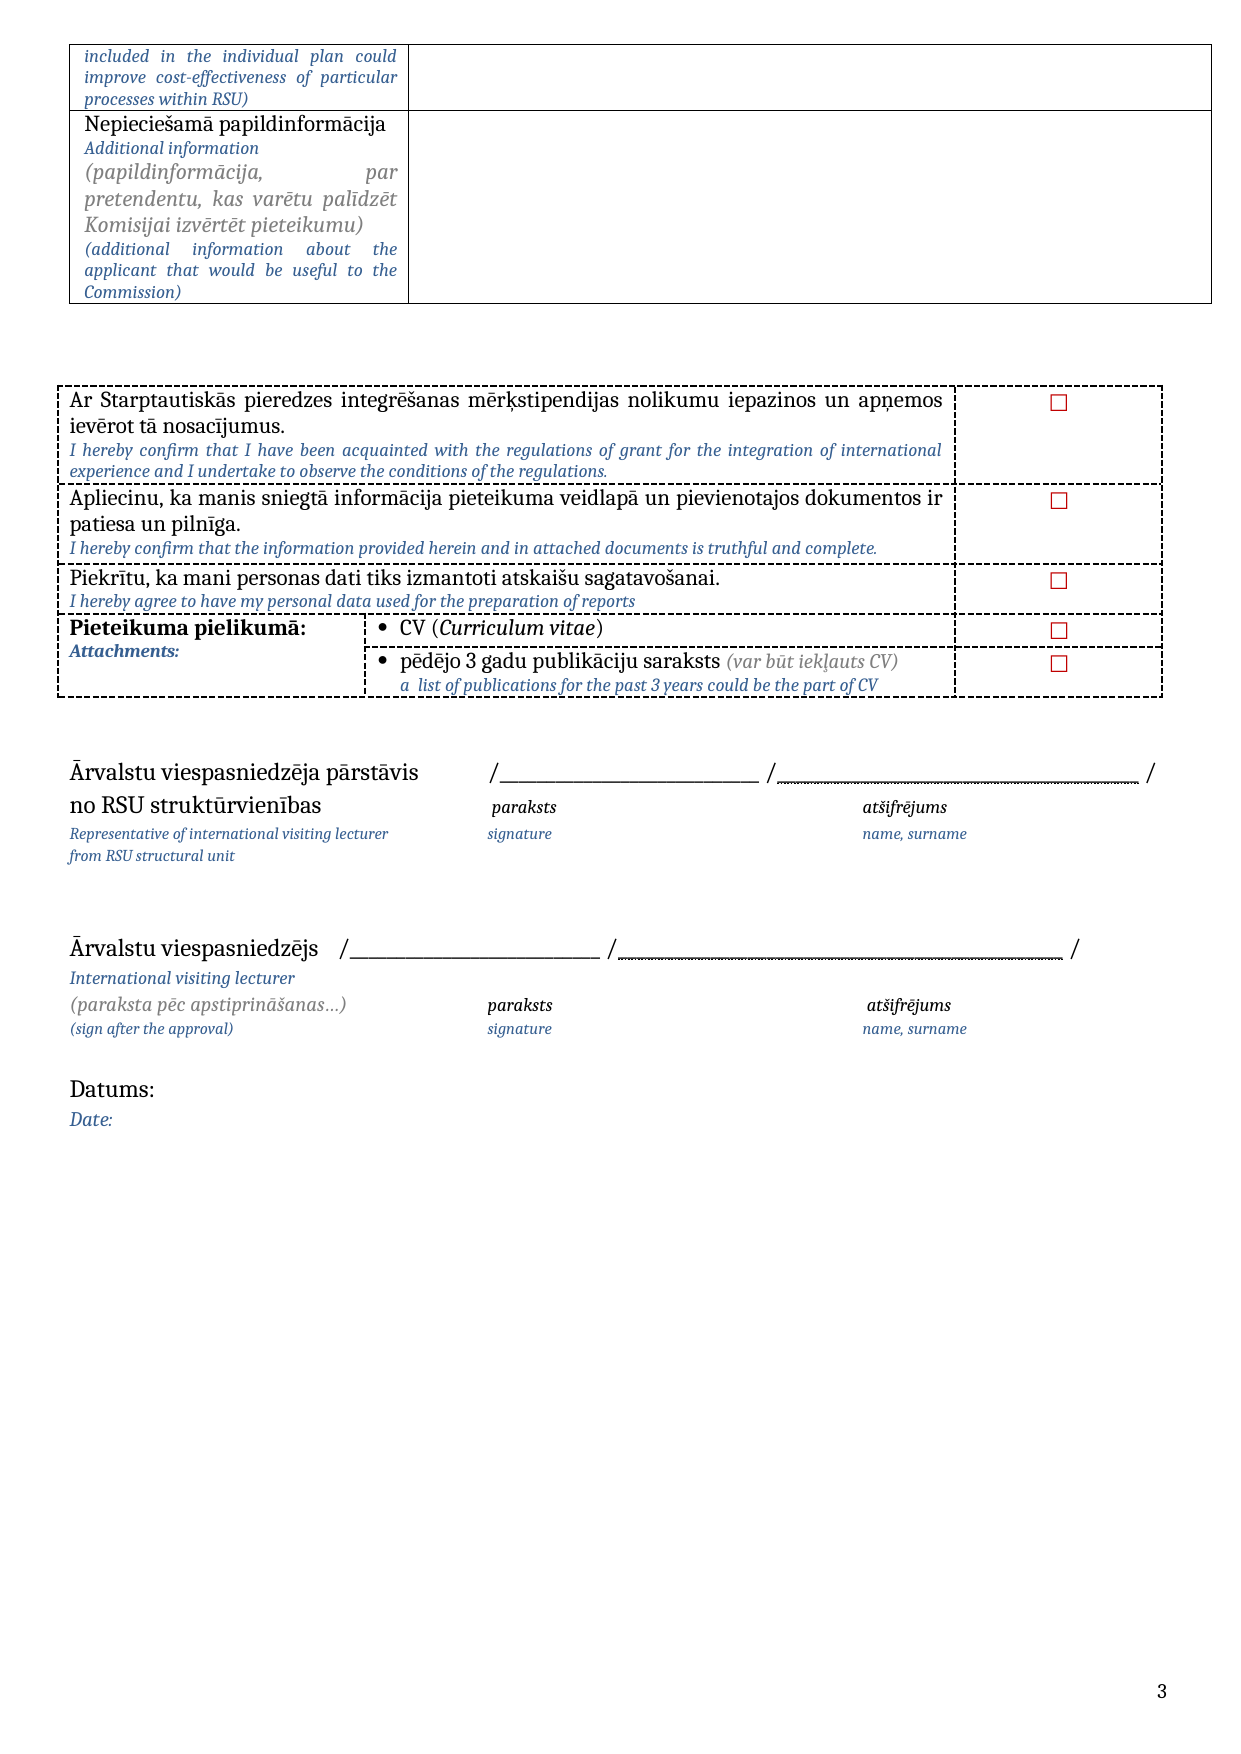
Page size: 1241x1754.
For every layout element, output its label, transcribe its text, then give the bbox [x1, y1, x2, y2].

table_cell Pieteikuma pielikumā: Attachments: [58, 613, 365, 696]
text no RSU struktūrvienības paraksts atšifrējums [69, 791, 1167, 820]
table_cell [409, 111, 1211, 303]
text from RSU structural unit [69, 846, 1167, 866]
table_header [955, 385, 1162, 482]
table_cell pēdējo 3 gadu publikāciju saraksts (var būt iekļauts CV) a list of publications for the past 3 years could be the part of CV [365, 646, 955, 696]
table_cell Nepieciešamā papildinformācija Additional information (papildinformācija, par pretendentu, kas varētu palīdzēt Komisijai izvērtēt pieteikumu) (additional information about the applicant that would be useful to the Commission) [70, 111, 408, 303]
table_cell [955, 563, 1162, 612]
text Ārvalstu viespasniedzēja pārstāvis /____________________________ /_______________________________________ / [69, 758, 1167, 787]
text (paraksta pēc apstiprināšanas…) paraksts atšifrējums [69, 992, 1167, 1016]
table_cell [955, 613, 1162, 646]
table_header Ar Starptautiskās pieredzes integrēšanas mērķstipendijas nolikumu iepazinos un apņemos ievērot tā nosacījumus. I hereby confirm that I have been acquainted with the regulations of grant for the integration of international experience and I undertake to observe the conditions of the regulations. [58, 385, 955, 482]
table_cell Apliecinu, ka manis sniegtā informācija pieteikuma veidlapā un pievienotajos dokumentos ir patiesa un pilnīga. I hereby confirm that the information provided herein and in attached documents is truthful and complete. [58, 483, 955, 562]
text Datums: [69, 1075, 1167, 1103]
text Representative of international visiting lecturer signature name, surname [69, 824, 1167, 843]
table_cell Piekrītu, ka mani personas dati tiks izmantoti atskaišu sagatavošanai. I hereby agree to have my personal data used for the preparation of reports [58, 563, 955, 612]
table_cell [409, 45, 1211, 110]
table_cell [955, 646, 1162, 696]
text Date: [69, 1108, 1167, 1132]
table_cell CV (Curriculum vitae) [365, 613, 955, 646]
text Ārvalstu viespasniedzējs /___________________________ /________________________________________________ / [69, 934, 1167, 963]
text (sign after the approval) signature name, surname [69, 1020, 1167, 1039]
table_cell [955, 483, 1162, 562]
text International visiting lecturer [69, 967, 1167, 989]
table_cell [70, 45, 408, 110]
